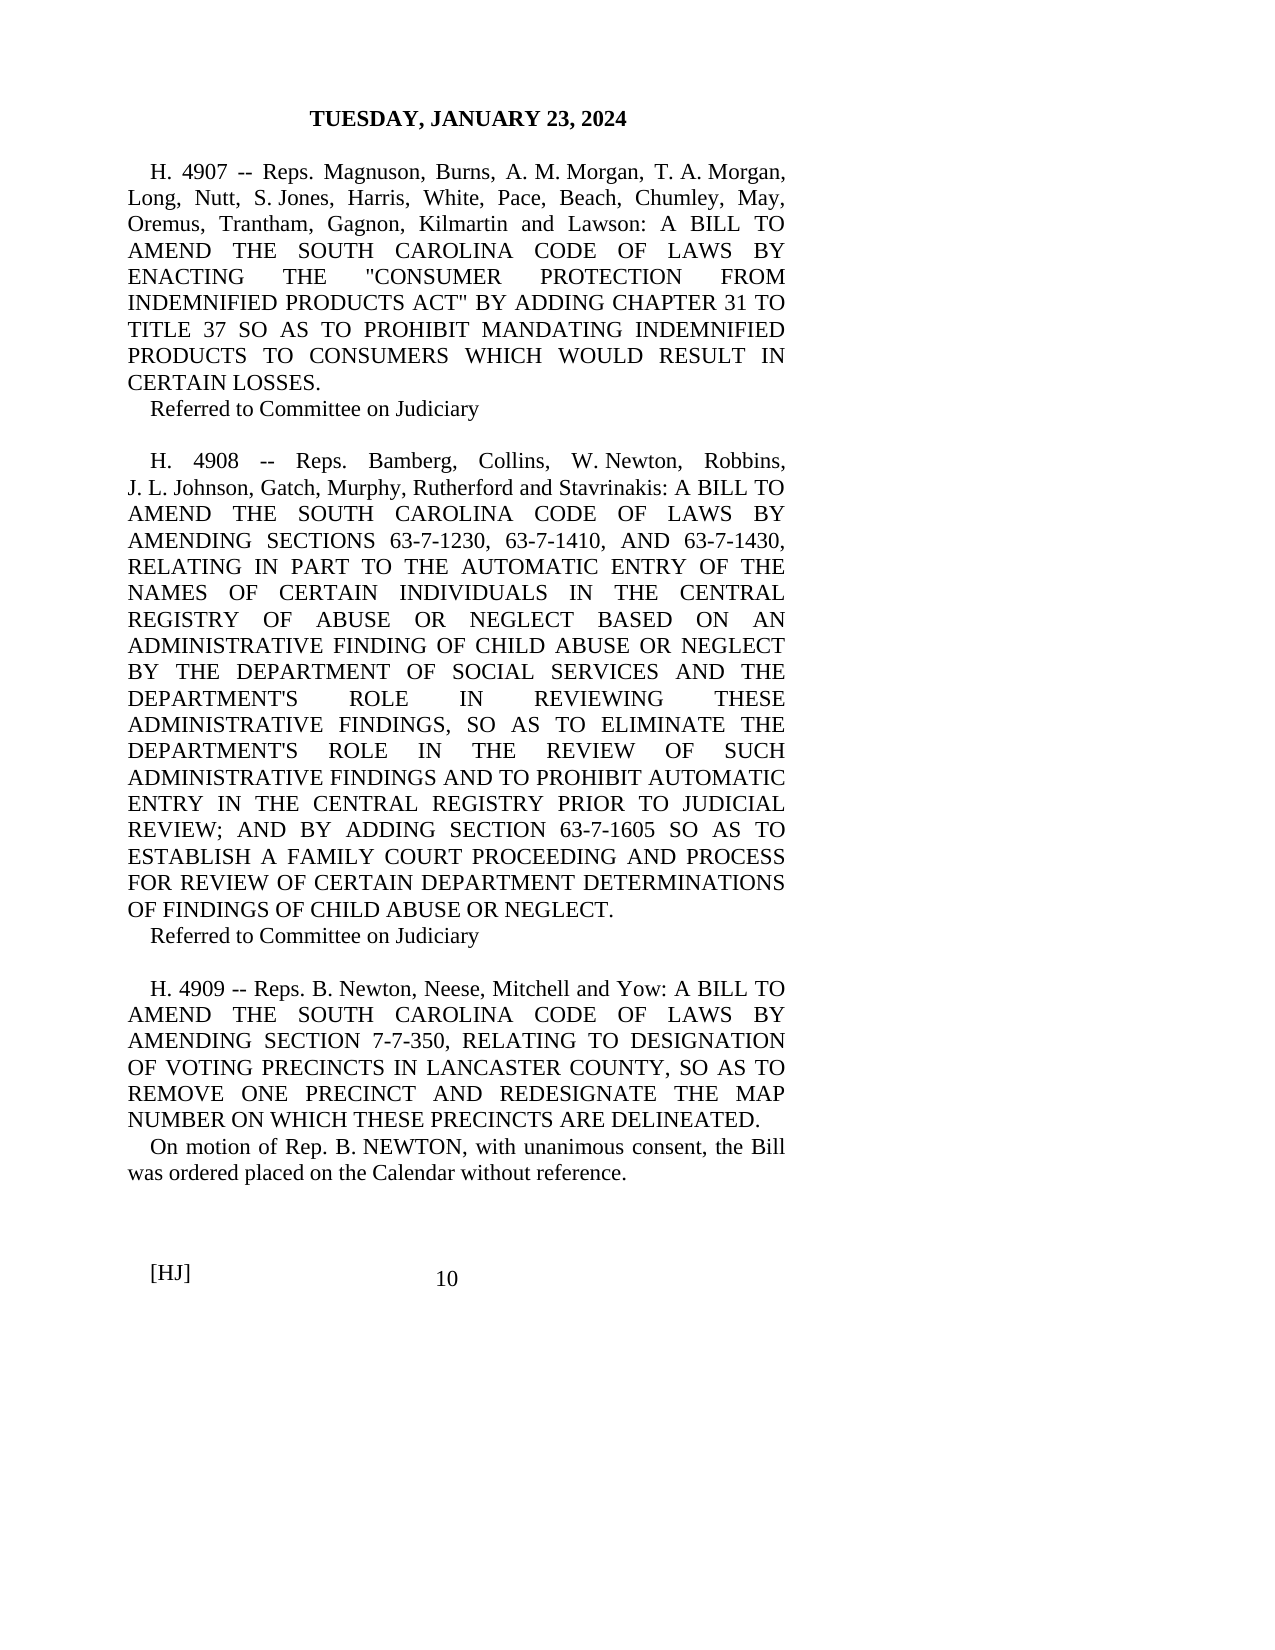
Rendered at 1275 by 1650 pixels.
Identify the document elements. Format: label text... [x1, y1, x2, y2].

text H. 4908 -- Reps. Bamberg, Collins, W. Newton, Robbins, J. L. Johnson, Gatch, Murphy, Rutherford and Stavrinakis: A BILL TO AMEND THE SOUTH CAROLINA CODE OF LAWS BY AMENDING SECTIONS 63-7-1230, 63-7-1410, AND 63-7-1430, RELATING IN PART TO THE AUTOMATIC ENTRY OF THE NAMES OF CERTAIN INDIVIDUALS IN THE CENTRAL REGISTRY OF ABUSE OR NEGLECT BASED ON AN ADMINISTRATIVE FINDING OF CHILD ABUSE OR NEGLECT BY THE DEPARTMENT OF SOCIAL SERVICES AND THE DEPARTMENT'S ROLE IN REVIEWING THESE ADMINISTRATIVE FINDINGS, SO AS TO ELIMINATE THE DEPARTMENT'S ROLE IN THE REVIEW OF SUCH ADMINISTRATIVE FINDINGS AND TO PROHIBIT AUTOMATIC ENTRY IN THE CENTRAL REGISTRY PRIOR TO JUDICIAL REVIEW; AND BY ADDING SECTION 63-7-1605 SO AS TO ESTABLISH A FAMILY COURT PROCEEDING AND PROCESS FOR REVIEW OF CERTAIN DEPARTMENT DETERMINATIONS OF FINDINGS OF CHILD ABUSE OR NEGLECT. [127, 448, 786, 922]
text On motion of Rep. B. NEWTON, with unanimous consent, the Bill was ordered placed on the Calendar without reference. [127, 1133, 786, 1186]
text H. 4907 -- Reps. Magnuson, Burns, A. M. Morgan, T. A. Morgan, Long, Nutt, S. Jones, Harris, White, Pace, Beach, Chumley, May, Oremus, Trantham, Gagnon, Kilmartin and Lawson: A BILL TO AMEND THE SOUTH CAROLINA CODE OF LAWS BY ENACTING THE "CONSUMER PROTECTION FROM INDEMNIFIED PRODUCTS ACT" BY ADDING CHAPTER 31 TO TITLE 37 SO AS TO PROHIBIT MANDATING INDEMNIFIED PRODUCTS TO CONSUMERS WHICH WOULD RESULT IN CERTAIN LOSSES. [127, 158, 786, 395]
text Referred to Committee on Judiciary [127, 922, 786, 948]
text H. 4909 -- Reps. B. Newton, Neese, Mitchell and Yow: A BILL TO AMEND THE SOUTH CAROLINA CODE OF LAWS BY AMENDING SECTION 7-7-350, RELATING TO DESIGNATION OF VOTING PRECINCTS IN LANCASTER COUNTY, SO AS TO REMOVE ONE PRECINCT AND REDESIGNATE THE MAP NUMBER ON WHICH THESE PRECINCTS ARE DELINEATED. [127, 975, 786, 1133]
text Referred to Committee on Judiciary [127, 395, 786, 421]
